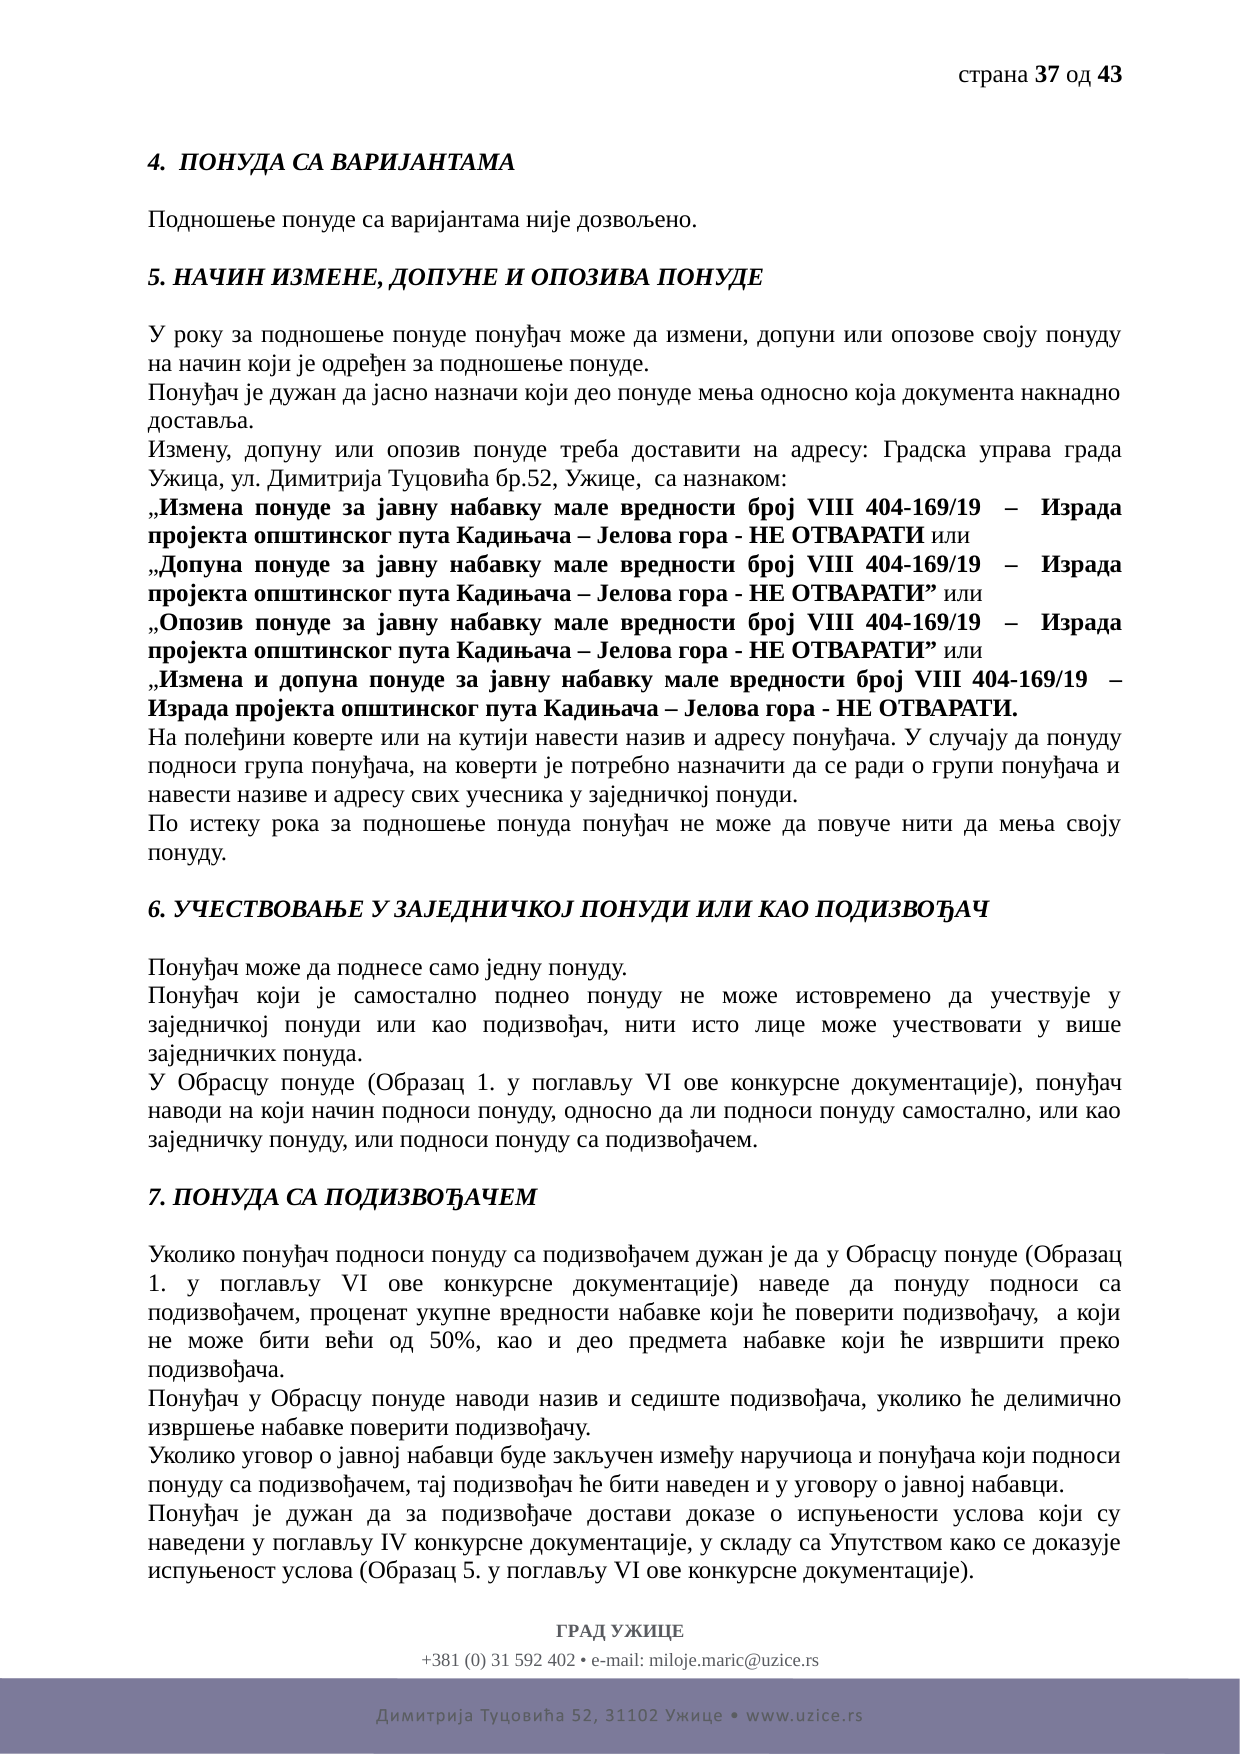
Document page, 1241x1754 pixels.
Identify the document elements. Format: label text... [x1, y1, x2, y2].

text Подношење понуде са варијантама није дозвољено. [148, 204, 1122, 233]
text Понуђач је дужан да јасно назначи који део понуде мења односно која документа накнадно доставља. [148, 377, 1122, 434]
text 4. ПОНУДА СА ВАРИЈАНТАМА [148, 147, 1122, 176]
text Уколико уговор о јавној набавци буде закључен између наручиоца и понуђача који подноси понуду са подизвођачем, тај подизвођач ће бити наведен и у уговору о јавној набавци. [148, 1441, 1122, 1498]
text На полеђини коверте или на кутији навести назив и адресу понуђача. У случају да понуду подноси група понуђача, на коверти је потребно назначити да се ради о групи понуђача и навести називе и адресу свих учесника у заједничкој понуди. [148, 722, 1122, 808]
text По истеку рока за подношење понуда понуђач не може да повуче нити да мења своју понуду. [148, 808, 1122, 866]
text „Опозив понуде за јавну набавку мале вредности број VIII 404-169/19 – Израда пројекта општинског пута Кадињача – Јелова гора - НЕ ОТВАРАТИ” или [148, 607, 1122, 664]
text Понуђач је дужан да за подизвођаче достави доказе о испуњености услова који су наведени у поглављу IV конкурсне документације, у складу са Упутством како се доказује испуњеност услова (Образац 5. у поглављу VI ове конкурсне документације). [148, 1498, 1122, 1584]
text У Обрасцу понуде (Образац 1. у поглављу VI ове конкурсне документације), понуђач наводи на који начин подноси понуду, односно да ли подноси понуду самостално, или као заједничку понуду, или подноси понуду са подизвођачем. [148, 1067, 1122, 1153]
text 6. УЧЕСТВОВАЊЕ У ЗАЈЕДНИЧКОЈ ПОНУДИ ИЛИ КАО ПОДИЗВОЂАЧ [148, 894, 1122, 923]
text 5. НАЧИН ИЗМЕНЕ, ДОПУНЕ И ОПОЗИВА ПОНУДЕ [148, 262, 1122, 291]
text У року за подношење понуде понуђач може да измени, допуни или опозове своју понуду на начин који је одређен за подношење понуде. [148, 319, 1122, 377]
text 7. ПОНУДА СА ПОДИЗВОЂАЧЕМ [148, 1182, 1122, 1211]
text „Допуна понуде за јавну набавку мале вредности број VIII 404-169/19 – Израда пројекта општинског пута Кадињача – Јелова гора - НЕ ОТВАРАТИ” или [148, 549, 1122, 607]
text Уколико понуђач подноси понуду са подизвођачем дужан је да у Обрасцу понуде (Образац 1. у поглављу VI ове конкурсне документације) наведе да понуду подноси са подизвођачем, проценат укупне вредности набавке који ће поверити подизвођачу, а који не може бити већи од 50%, као и део предмета набавке који ће извршити преко подизвођача. [148, 1239, 1122, 1383]
text Понуђач који је самостално поднео понуду не може истовремено да учествује у заједничкој понуди или као подизвођач, нити исто лице може учествовати у више заједничких понуда. [148, 981, 1122, 1067]
text Понуђач може да поднесе само једну понуду. [148, 952, 1122, 981]
picture [0, 1677, 1240, 1754]
text „Измена и допуна понуде за јавну набавку мале вредности број VIII 404-169/19 – Израда пројекта општинског пута Кадињача – Јелова гора - НЕ ОТВАРАТИ. [148, 664, 1122, 722]
text Измену, допуну или опозив понуде треба доставити на адресу: Градска управа града Ужица, ул. Димитрија Туцовића бр.52, Ужице, са назнаком: [148, 434, 1122, 492]
text „Измена понуде за јавну набавку мале вредности број VIII 404-169/19 – Израда пројекта општинског пута Кадињача – Јелова гора - НЕ ОТВАРАТИ или [148, 492, 1122, 549]
text Понуђач у Обрасцу понуде наводи назив и седиште подизвођача, уколико ће делимично извршење набавке поверити подизвођачу. [148, 1383, 1122, 1441]
